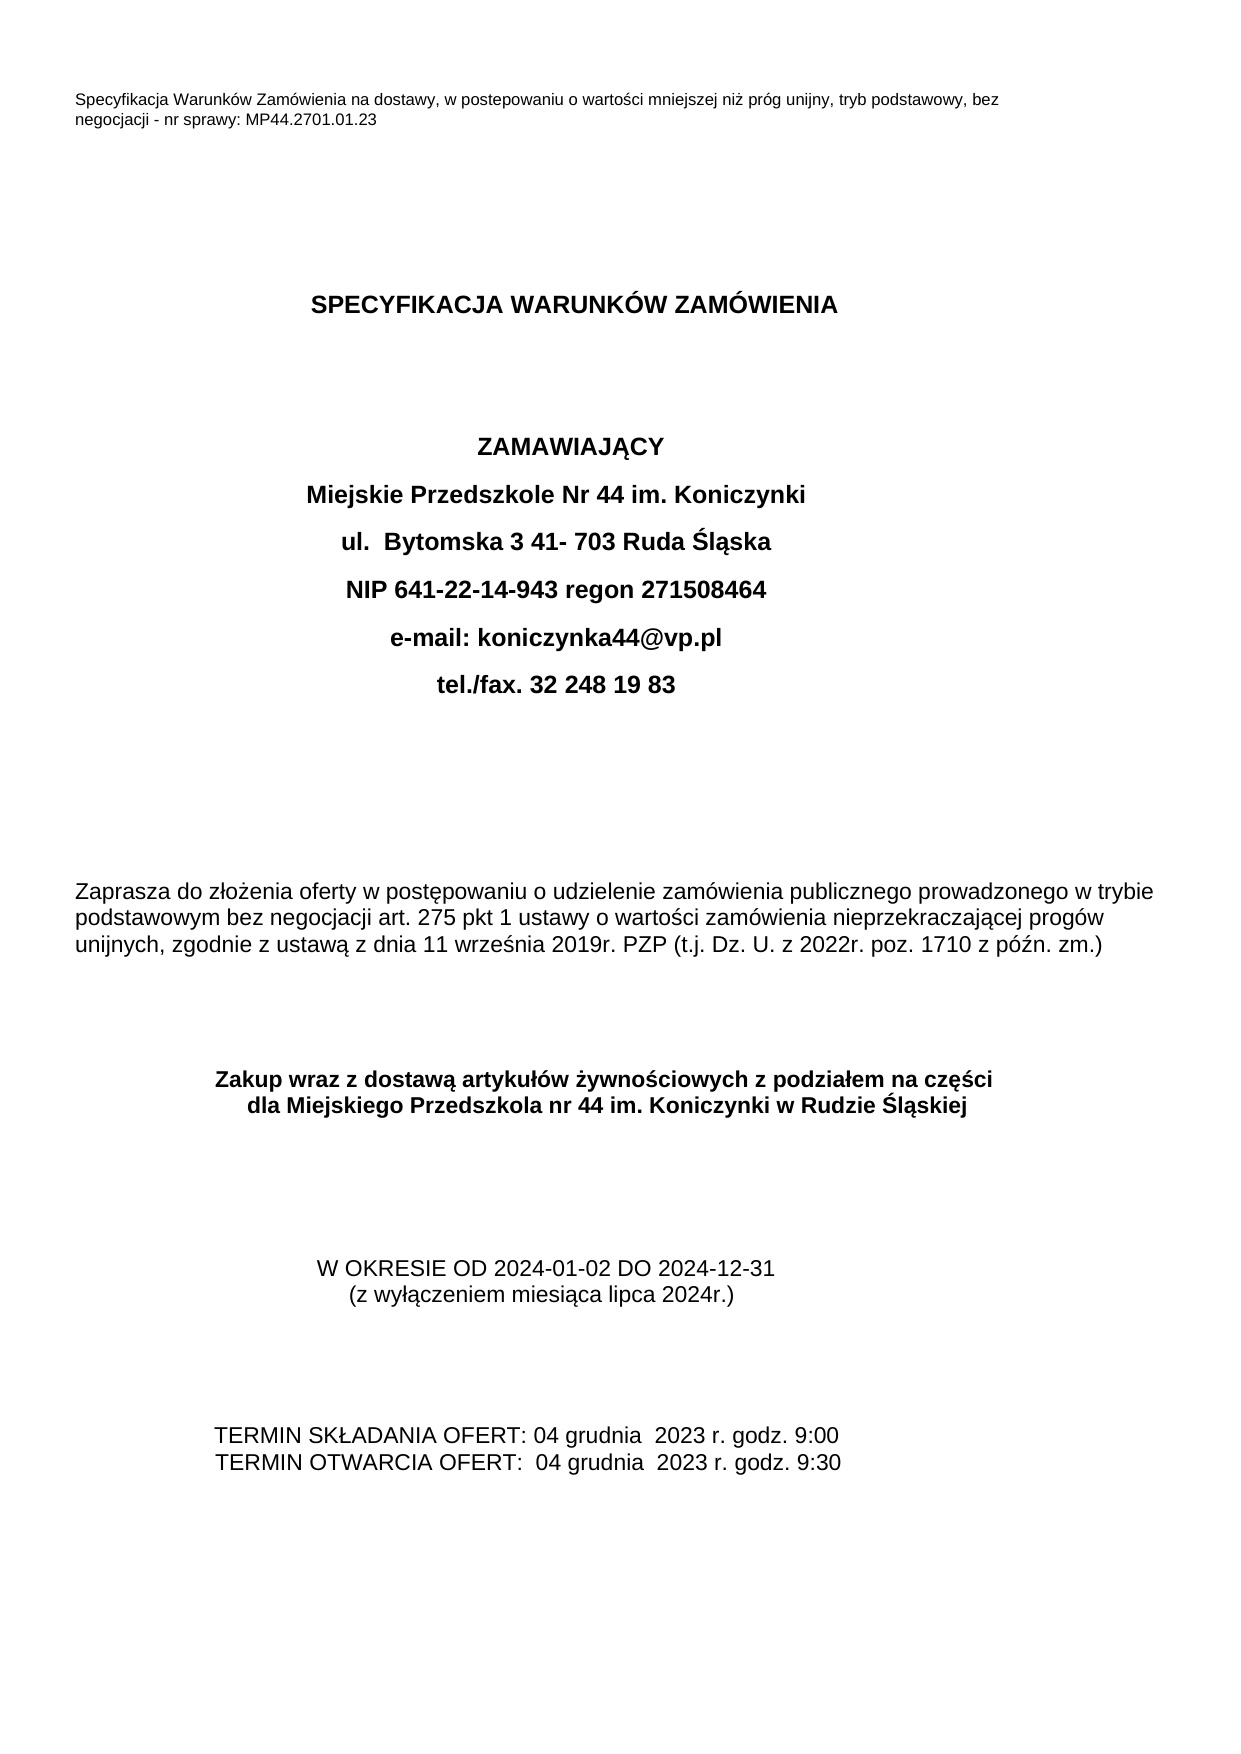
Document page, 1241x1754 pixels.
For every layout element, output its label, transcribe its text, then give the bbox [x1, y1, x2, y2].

text TERMIN SKŁADANIA OFERT: 04 grudnia 2023 r. godz. 9:00 [75, 1422, 1165, 1449]
text Zaprasza do złożenia oferty w postępowaniu o udzielenie zamówienia publicznego prowadzonego w trybie podstawowym bez negocjacji art. 275 pkt 1 ustawy o wartości zamówienia nieprzekraczającej progów unijnych, zgodnie z ustawą z dnia 11 września 2019r. PZP (t.j. Dz. U. z 2022r. poz. 1710 z późn. zm.) [75, 878, 1165, 957]
text dla Miejskiego Przedszkola nr 44 im. Koniczynki w Rudzie Śląskiej [75, 1092, 1165, 1119]
text TERMIN OTWARCIA OFERT: 04 grudnia 2023 r. godz. 9:30 [75, 1449, 1165, 1475]
text Zakup wraz z dostawą artykułów żywnościowych z podziałem na części [75, 1066, 1165, 1092]
text W OKRESIE OD 2024-01-02 DO 2024-12-31 [75, 1255, 1165, 1281]
text (z wyłączeniem miesiąca lipca 2024r.) [75, 1281, 1165, 1308]
